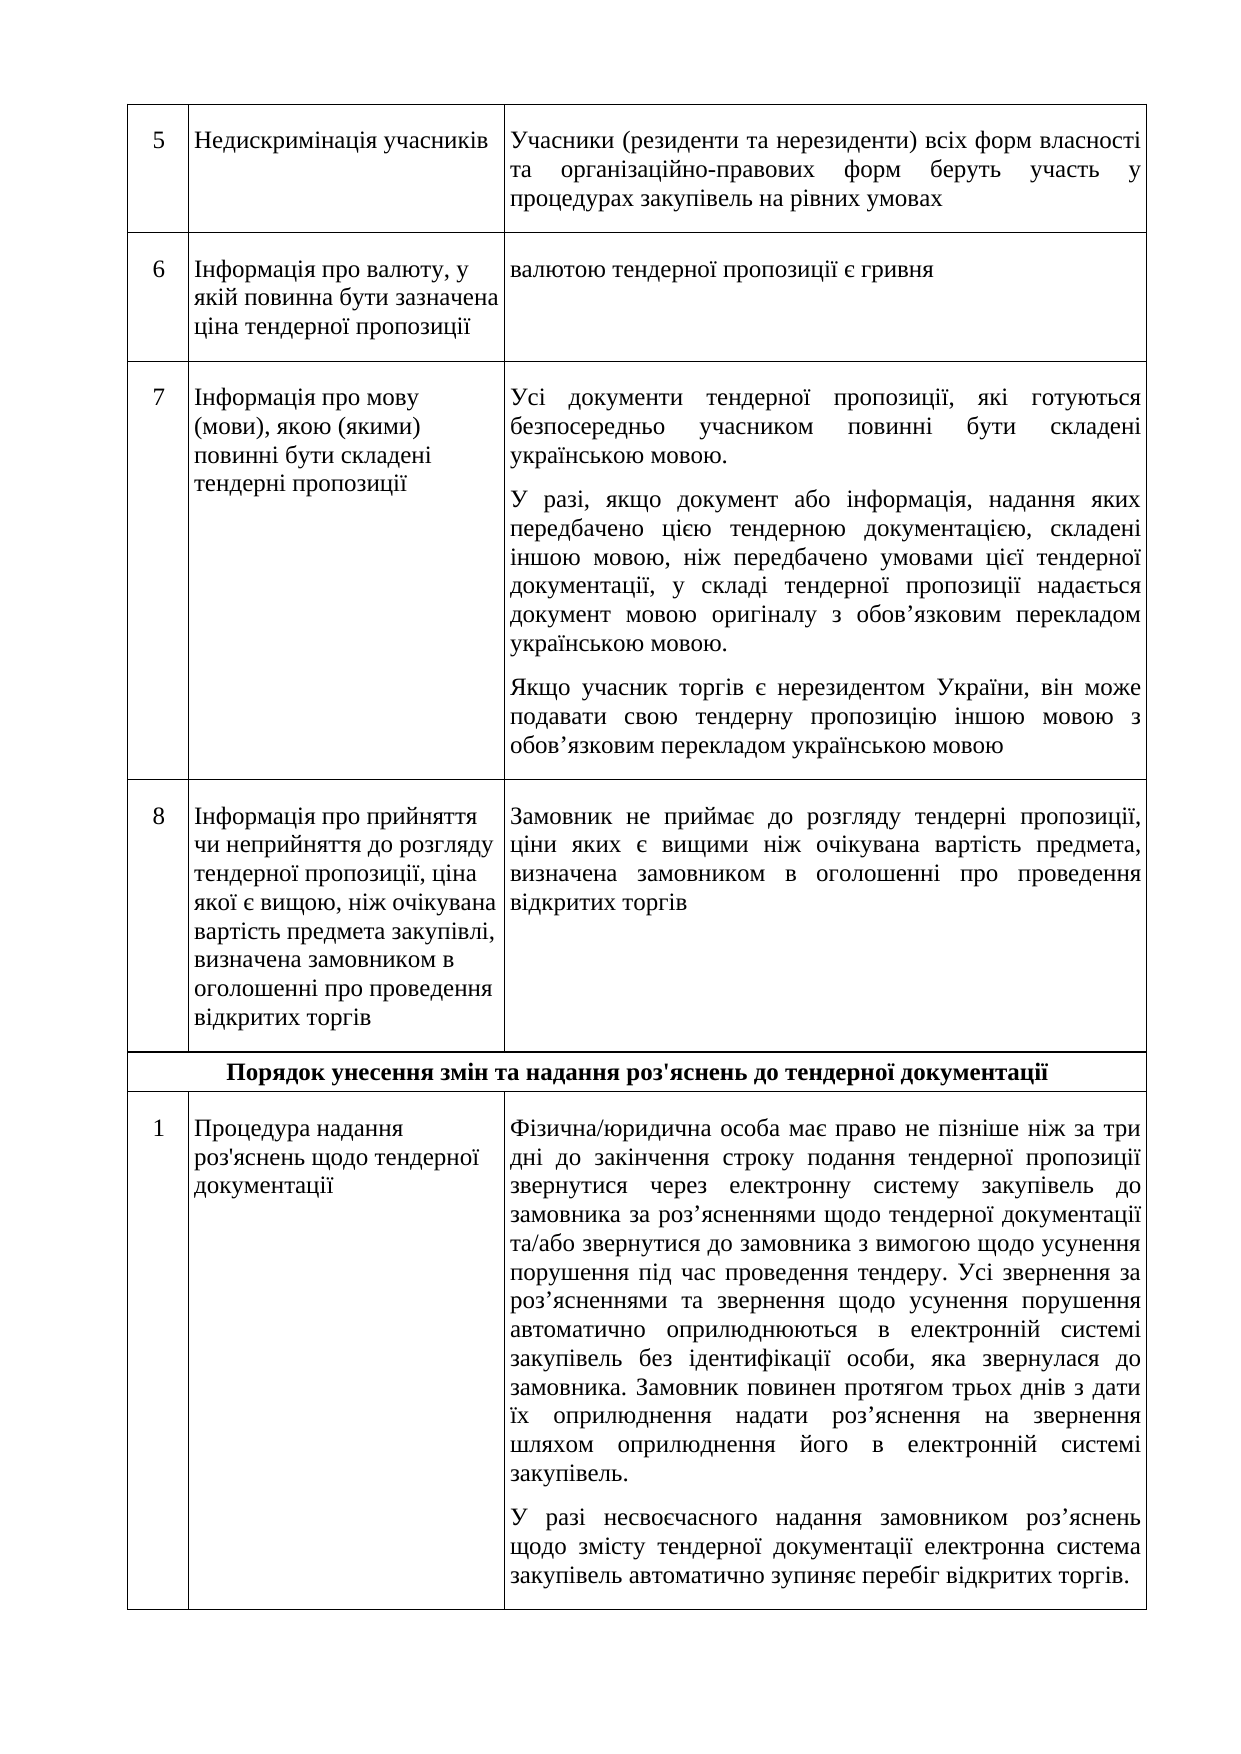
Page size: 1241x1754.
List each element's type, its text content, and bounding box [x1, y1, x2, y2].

table_cell Недискримінація учасників [189, 105, 504, 232]
table_cell Інформація про мову (мови), якою (якими) повинні бути складені тендерні пропозиції [189, 362, 504, 779]
table_cell 7 [128, 362, 188, 779]
table_cell Замовник не приймає до розгляду тендерні пропозиції, ціни яких є вищими ніж очікувана вартість предмета, визначена замовником в оголошенні про проведення відкритих торгів [505, 780, 1146, 1051]
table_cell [505, 1092, 1146, 1609]
table_cell 8 [128, 780, 188, 1051]
table_cell Учасники (резиденти та нерезиденти) всіх форм власності та організаційно-правових форм беруть участь у процедурах закупівель на рівних умовах [505, 105, 1146, 232]
table_cell 6 [128, 233, 188, 361]
table_cell Порядок унесення змін та надання роз'яснень до тендерної документації [128, 1053, 1146, 1091]
table_cell Усі документи тендерної пропозиції, які готуються безпосередньо учасником повинні бути складені українською мовою. У разі, якщо документ або інформація, надання яких передбачено цією тендерною документацією, складені іншою мовою, ніж передбачено умовами цієї тендерної документації, у складі тендерної пропозиції надається документ мовою оригіналу з обов’язковим перекладом українською мовою. Якщо учасник торгів є нерезидентом України, він може подавати свою тендерну пропозицію іншою мовою з обов’язковим перекладом українською мовою [505, 362, 1146, 779]
table_cell 5 [128, 105, 188, 232]
table_cell Інформація про прийняття чи неприйняття до розгляду тендерної пропозиції, ціна якої є вищою, ніж очікувана вартість предмета закупівлі, визначена замовником в оголошенні про проведення відкритих торгів [189, 780, 504, 1051]
table_cell валютою тендерної пропозиції є гривня [505, 233, 1146, 361]
table_cell 1 [128, 1092, 188, 1609]
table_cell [189, 1092, 504, 1609]
table_cell Інформація про валюту, у якій повинна бути зазначена ціна тендерної пропозиції [189, 233, 504, 361]
